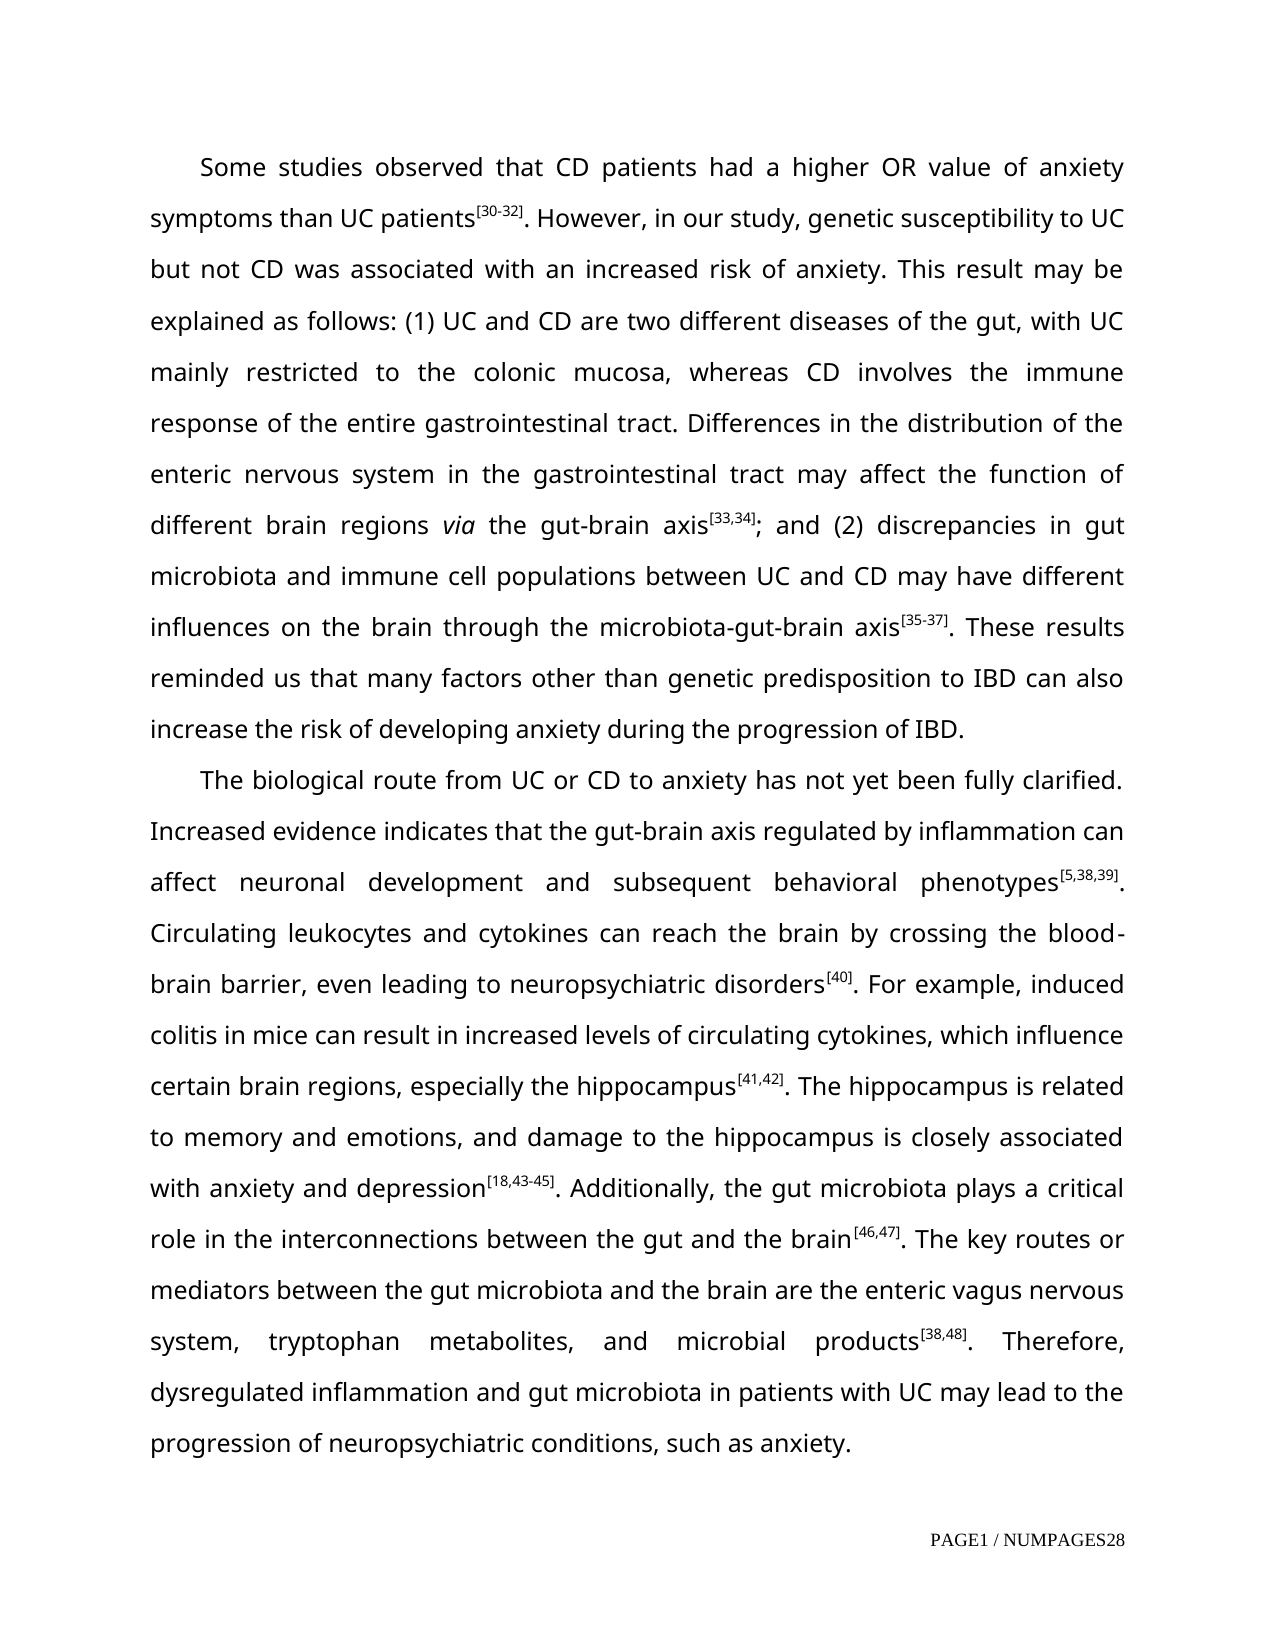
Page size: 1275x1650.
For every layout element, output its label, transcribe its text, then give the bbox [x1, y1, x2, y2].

text The biological route from UC or CD to anxiety has not yet been fully clarified. Increased evidence indicates that the gut-brain axis regulated by inflammation can affect neuronal development and subsequent behavioral phenotypes[5,38,39]. Circulating leukocytes and cytokines can reach the brain by crossing the blood-brain barrier, even leading to neuropsychiatric disorders[40]. For example, induced colitis in mice can result in increased levels of circulating cytokines, which influence certain brain regions, especially the hippocampus[41,42]. The hippocampus is related to memory and emotions, and damage to the hippocampus is closely associated with anxiety and depression[18,43-45]. Additionally, the gut microbiota plays a critical role in the interconnections between the gut and the brain[46,47]. The key routes or mediators between the gut microbiota and the brain are the enteric vagus nervous system, tryptophan metabolites, and microbial products[38,48]. Therefore, dysregulated inflammation and gut microbiota in patients with UC may lead to the progression of neuropsychiatric conditions, such as anxiety. [150, 762, 1125, 1460]
text Some studies observed that CD patients had a higher OR value of anxiety symptoms than UC patients[30-32]. However, in our study, genetic susceptibility to UC but not CD was associated with an increased risk of anxiety. This result may be explained as follows: (1) UC and CD are two different diseases of the gut, with UC mainly restricted to the colonic mucosa, whereas CD involves the immune response of the entire gastrointestinal tract. Differences in the distribution of the enteric nervous system in the gastrointestinal tract may affect the function of different brain regions via the gut-brain axis[33,34]; and (2) discrepancies in gut microbiota and immune cell populations between UC and CD may have different influences on the brain through the microbiota-gut-brain axis[35-37]. These results reminded us that many factors other than genetic predisposition to IBD can also increase the risk of developing anxiety during the progression of IBD. [150, 150, 1125, 746]
